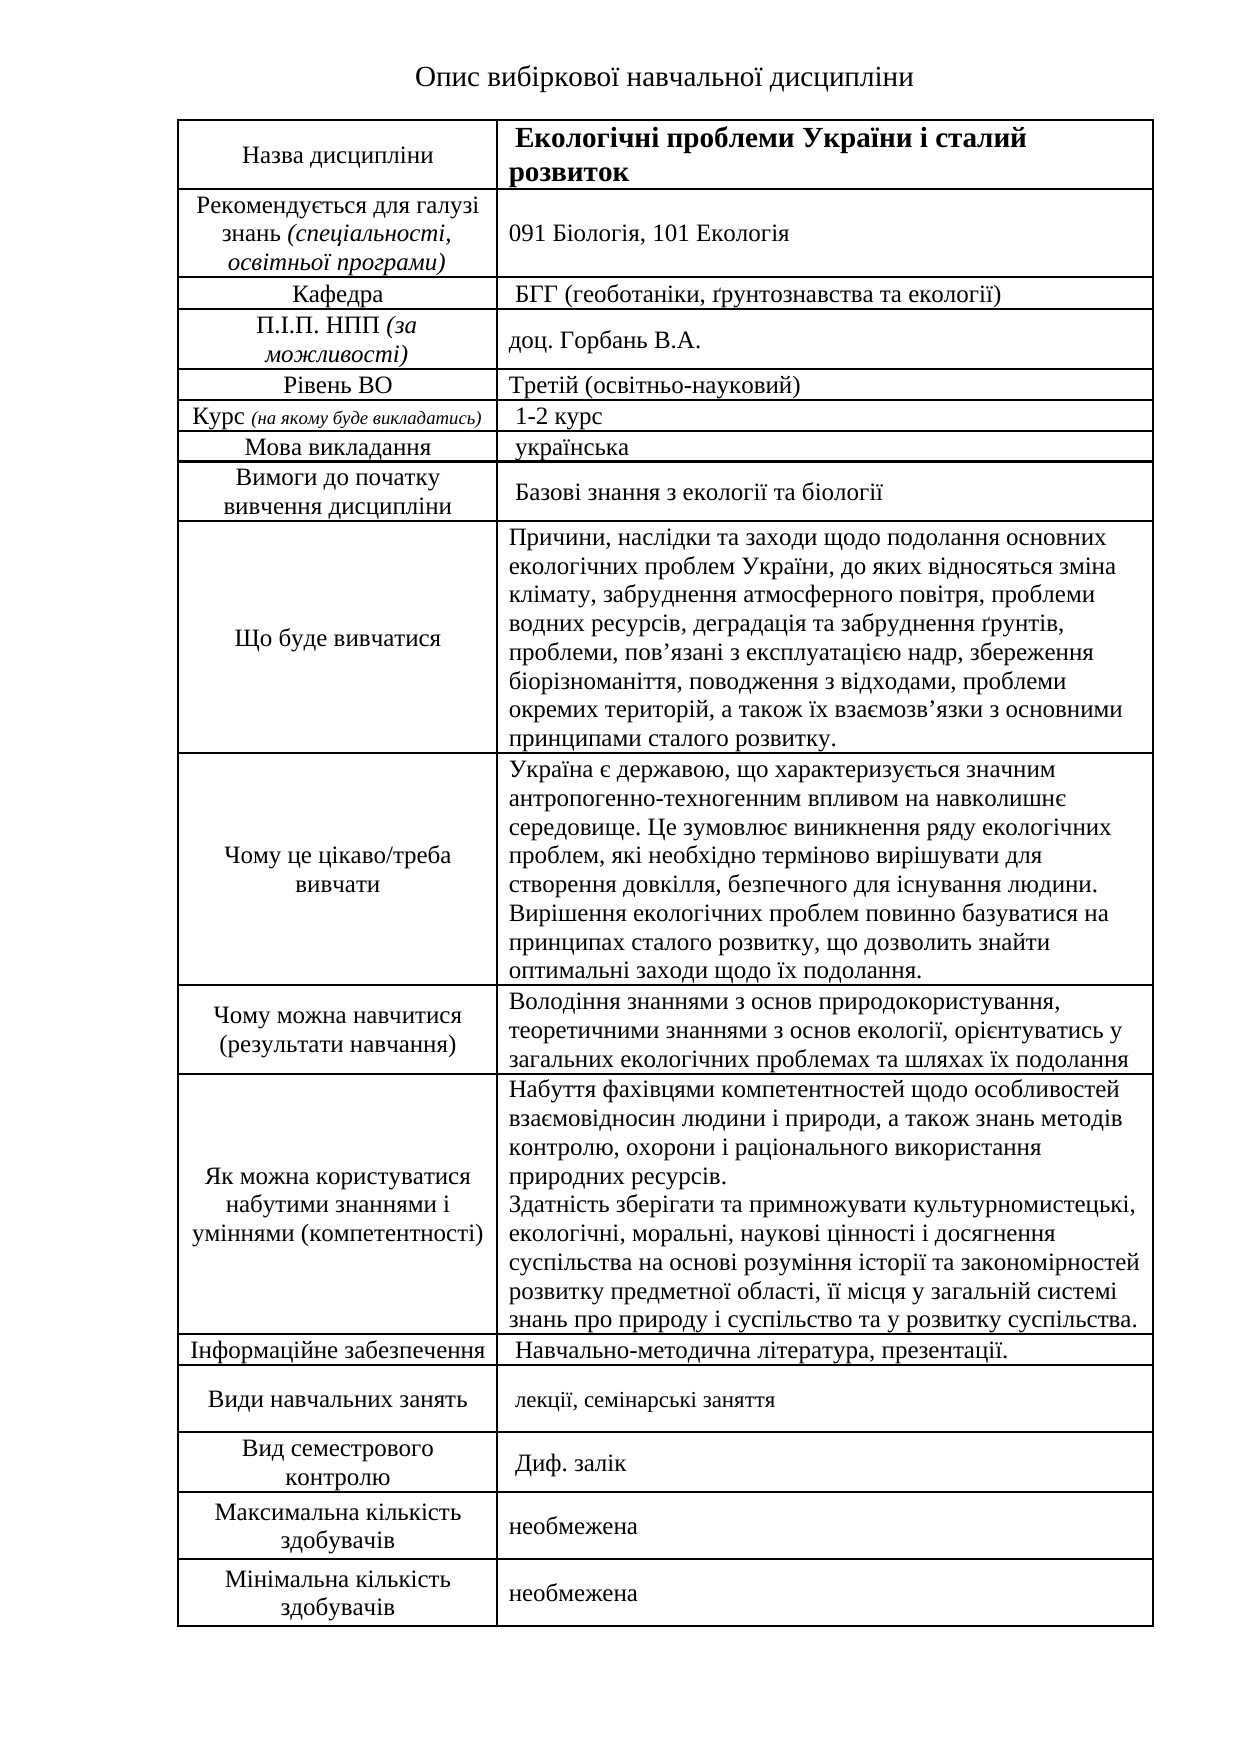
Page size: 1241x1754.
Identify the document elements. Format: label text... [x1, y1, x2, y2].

text Опис вибіркової навчальної дисципліни [177, 59, 1152, 93]
table_cell Рекомендується для галузі знань (спеціальності, освітньої програми) [179, 190, 496, 276]
table_cell Причини, наслідки та заходи щодо подолання основних екологічних проблем України, до яких відносяться зміна клімату, забруднення атмосферного повітря, проблеми водних ресурсів, деградація та забруднення ґрунтів, проблеми, пов’язані з експлуатацією надр, збереження біорізноманіття, поводження з відходами, проблеми окремих територій, а також їх взаємозв’язки з основними принципами сталого розвитку. [498, 522, 1152, 752]
table_cell Чому можна навчитися (результати навчання) [179, 986, 496, 1072]
table_cell Третій (освітньо-науковий) [498, 370, 1152, 399]
table_cell необмежена [498, 1560, 1152, 1625]
table_cell Інформаційне забезпечення [179, 1335, 496, 1364]
table_cell Навчально-методична література, презентації. [498, 1335, 1152, 1364]
table_cell Кафедра [179, 278, 496, 308]
table_cell Володіння знаннями з основ природокористування, теоретичними знаннями з основ екології, орієнтуватись у загальних екологічних проблемах та шляхах їх подолання [498, 986, 1152, 1072]
table_cell Чому це цікаво/треба вивчати [179, 754, 496, 984]
table_cell П.І.П. НПП (за можливості) [179, 310, 496, 368]
table_cell Як можна користуватися набутими знаннями і уміннями (компетентності) [179, 1075, 496, 1333]
table_cell Мова викладання [179, 432, 496, 460]
table_cell Вид семестрового контролю [179, 1433, 496, 1491]
table_cell необмежена [498, 1493, 1152, 1558]
table_cell БГГ (геоботаніки, ґрунтознавства та екології) [498, 278, 1152, 308]
table_cell Україна є державою, що характеризується значним антропогенно-техногенним впливом на навколишнє середовище. Це зумовлює виникнення ряду екологічних проблем, які необхідно терміново вирішувати для створення довкілля, безпечного для існування людини. Вирішення екологічних проблем повинно базуватися на принципах сталого розвитку, що дозволить знайти оптимальні заходи щодо їх подолання. [498, 754, 1152, 984]
table_cell українська [498, 432, 1152, 460]
table_cell Види навчальних занять [179, 1366, 496, 1431]
table_cell доц. Горбань В.А. [498, 310, 1152, 368]
table_cell 091 Біологія, 101 Екологія [498, 190, 1152, 276]
table_cell лекції, семінарські заняття [498, 1366, 1152, 1431]
table_cell Що буде вивчатися [179, 522, 496, 752]
table_cell Вимоги до початку вивчення дисципліни [179, 463, 496, 520]
table_cell 1-2 курс [498, 401, 1152, 429]
table_header Екологічні проблеми України і сталий розвиток [498, 121, 1152, 188]
table_cell Диф. залік [498, 1433, 1152, 1491]
table_cell Набуття фахівцями компетентностей щодо особливостей взаємовідносин людини і природи, а також знань методів контролю, охорони і раціонального використання природних ресурсів. Здатність зберігати та примножувати культурномистецькі, екологічні, моральні, наукові цінності і досягнення суспільства на основі розуміння історії та закономірностей розвитку предметної області, її місця у загальній системі знань про природу і суспільство та у розвитку суспільства. [498, 1075, 1152, 1333]
table_cell Курс (на якому буде викладатись) [179, 401, 496, 429]
table_cell Базові знання з екології та біології [498, 463, 1152, 520]
table_cell Мінімальна кількість здобувачів [179, 1560, 496, 1625]
table_cell Максимальна кількість здобувачів [179, 1493, 496, 1558]
table_cell Рівень ВО [179, 370, 496, 399]
table_header Назва дисципліни [179, 121, 496, 188]
